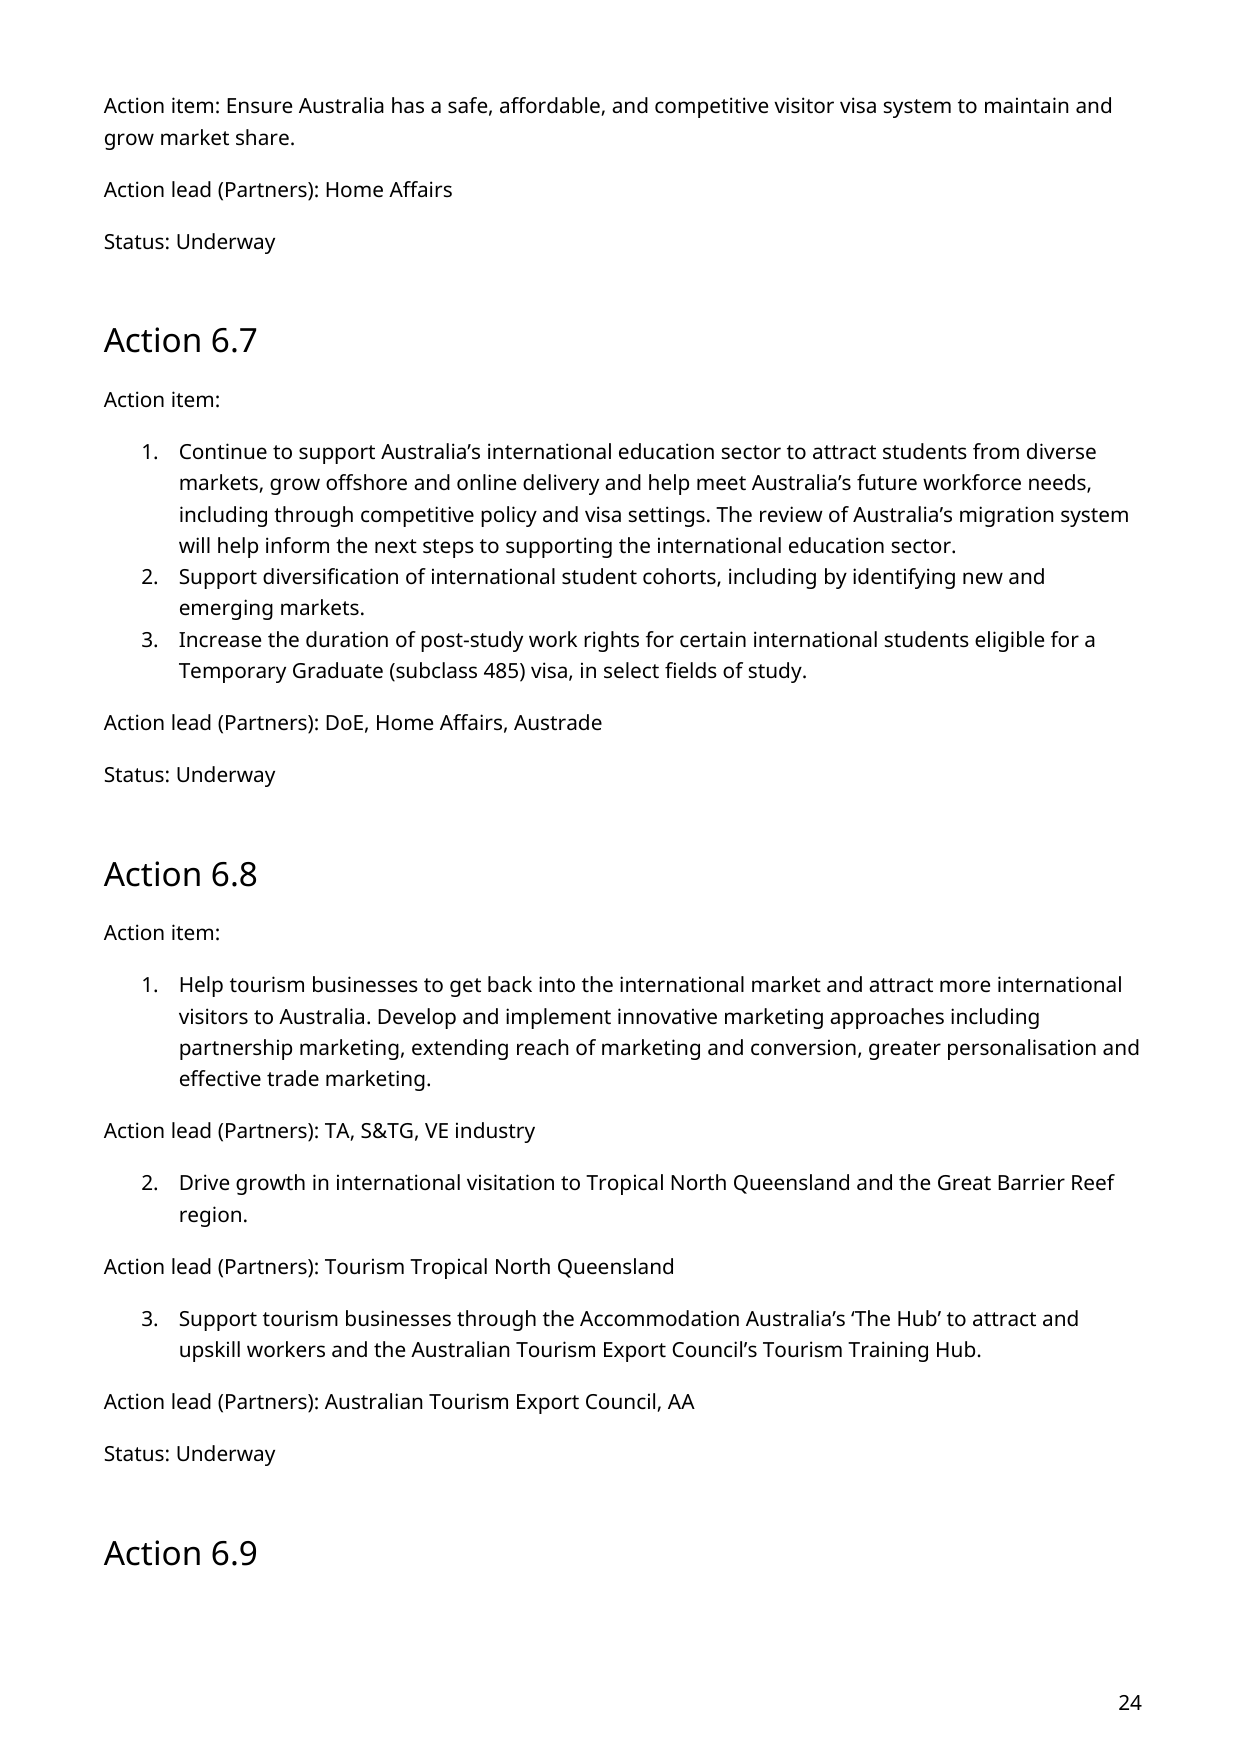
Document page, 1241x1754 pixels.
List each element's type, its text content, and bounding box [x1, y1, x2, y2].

text Action lead (Partners): Australian Tourism Export Council, AA [103, 1384, 1142, 1416]
list Help tourism businesses to get back into the international market and attract more international visitors to Australia. Develop and implement innovative marketing approaches including partnership marketing, extending reach of marketing and conversion, greater personalisation and effective trade marketing. [141, 968, 1142, 1093]
subtitle Action 6.8 [103, 851, 1142, 895]
text Status: Underway [103, 1437, 1142, 1468]
list Drive growth in international visitation to Tropical North Queensland and the Great Barrier Reef region. [141, 1166, 1142, 1228]
subtitle Action 6.9 [103, 1530, 1142, 1574]
list Increase the duration of post-study work rights for certain international students eligible for a Temporary Graduate (subclass 485) visa, in select fields of study. [141, 622, 1142, 684]
text Action lead (Partners): Tourism Tropical North Queensland [103, 1249, 1142, 1280]
list Support tourism businesses through the Accommodation Australia’s ‘The Hub’ to attract and upskill workers and the Australian Tourism Export Council’s Tourism Training Hub. [141, 1301, 1142, 1364]
text Action lead (Partners): DoE, Home Affairs, Austrade [103, 705, 1142, 737]
text Action lead (Partners): TA, S&TG, VE industry [103, 1114, 1142, 1145]
text Action item: [103, 916, 1142, 947]
text Action item: [103, 382, 1142, 414]
text Status: Underway [103, 224, 1142, 255]
text Action item: Ensure Australia has a safe, affordable, and competitive visitor visa system to maintain and grow market share. [103, 89, 1142, 151]
text Status: Underway [103, 757, 1142, 789]
list Continue to support Australia’s international education sector to attract students from diverse markets, grow offshore and online delivery and help meet Australia’s future workforce needs, including through competitive policy and visa settings. The review of Australia’s migration system will help inform the next steps to supporting the international education sector. [141, 434, 1142, 559]
subtitle Action 6.7 [103, 318, 1142, 362]
text Action lead (Partners): Home Affairs [103, 172, 1142, 203]
list Support diversification of international student cohorts, including by identifying new and emerging markets. [141, 559, 1142, 622]
